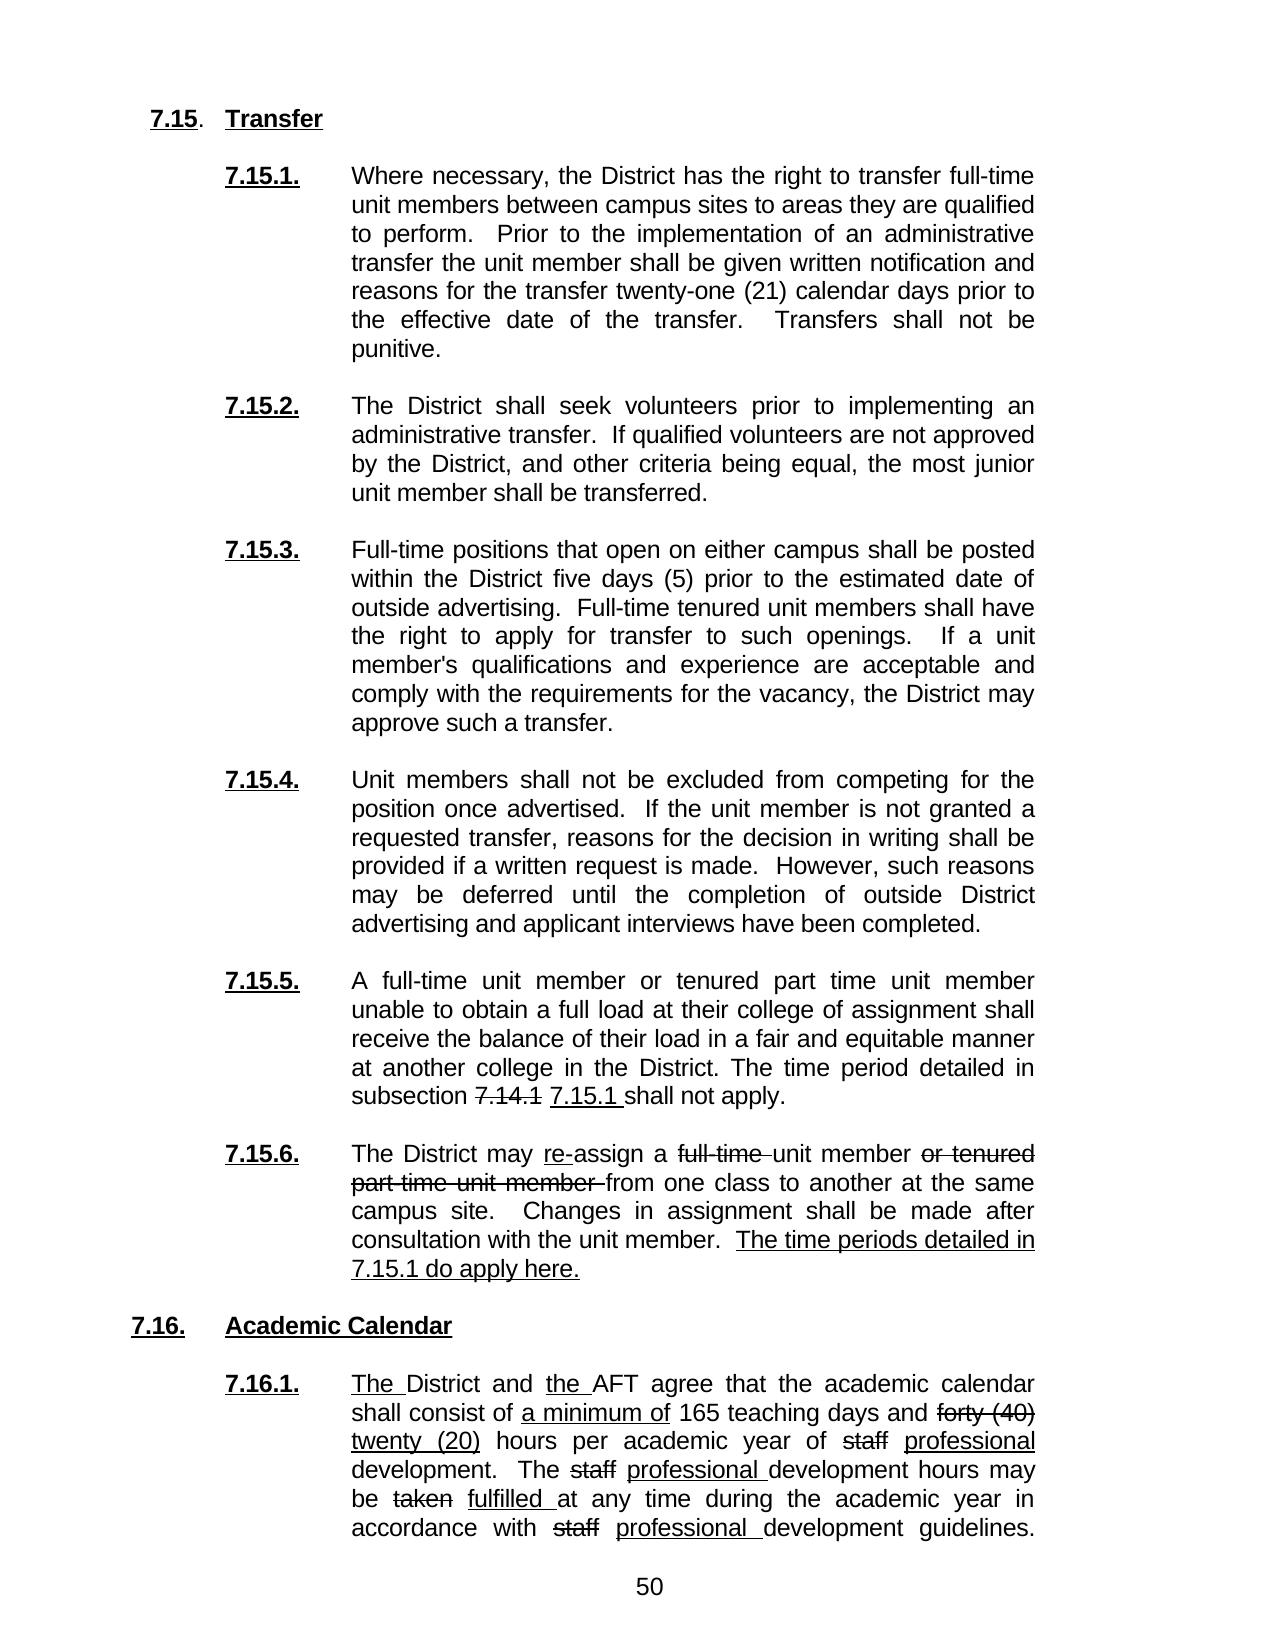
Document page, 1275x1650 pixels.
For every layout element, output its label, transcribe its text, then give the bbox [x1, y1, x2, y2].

text 7.15.2. The District shall seek volunteers prior to implementing an administrative transfer. If qualified volunteers are not approved by the District, and other criteria being equal, the most junior unit member shall be transferred. [150, 391, 1035, 506]
text 7.15.3. Full-time positions that open on either campus shall be posted within the District five days (5) prior to the estimated date of outside advertising. Full-time tenured unit members shall have the right to apply for transfer to such openings. If a unit member's qualifications and experience are acceptable and comply with the requirements for the vacancy, the District may approve such a transfer. [150, 535, 1035, 736]
text 7.16. Academic Calendar [131, 1311, 1035, 1340]
text 7.15.5. A full-time unit member or tenured part time unit member unable to obtain a full load at their college of assignment shall receive the balance of their load in a fair and equitable manner at another college in the District. The time period detailed in subsection 7.14.1 7.15.1 shall not apply. [150, 966, 1035, 1110]
text 7.15.4. Unit members shall not be excluded from competing for the position once advertised. If the unit member is not granted a requested transfer, reasons for the decision in writing shall be provided if a written request is made. However, such reasons may be deferred until the completion of outside District advertising and applicant interviews have been completed. [150, 765, 1035, 937]
text 7.15.1. Where necessary, the District has the right to transfer full-time unit members between campus sites to areas they are qualified to perform. Prior to the implementation of an administrative transfer the unit member shall be given written notification and reasons for the transfer twenty-one (21) calendar days prior to the effective date of the transfer. Transfers shall not be punitive. [150, 161, 1035, 362]
text 7.15.6. The District may re-assign a full-time unit member or tenured part-time unit member from one class to another at the same campus site. Changes in assignment shall be made after consultation with the unit member. The time periods detailed in 7.15.1 do apply here. [150, 1139, 1035, 1282]
text 7.15. Transfer [150, 104, 1035, 132]
